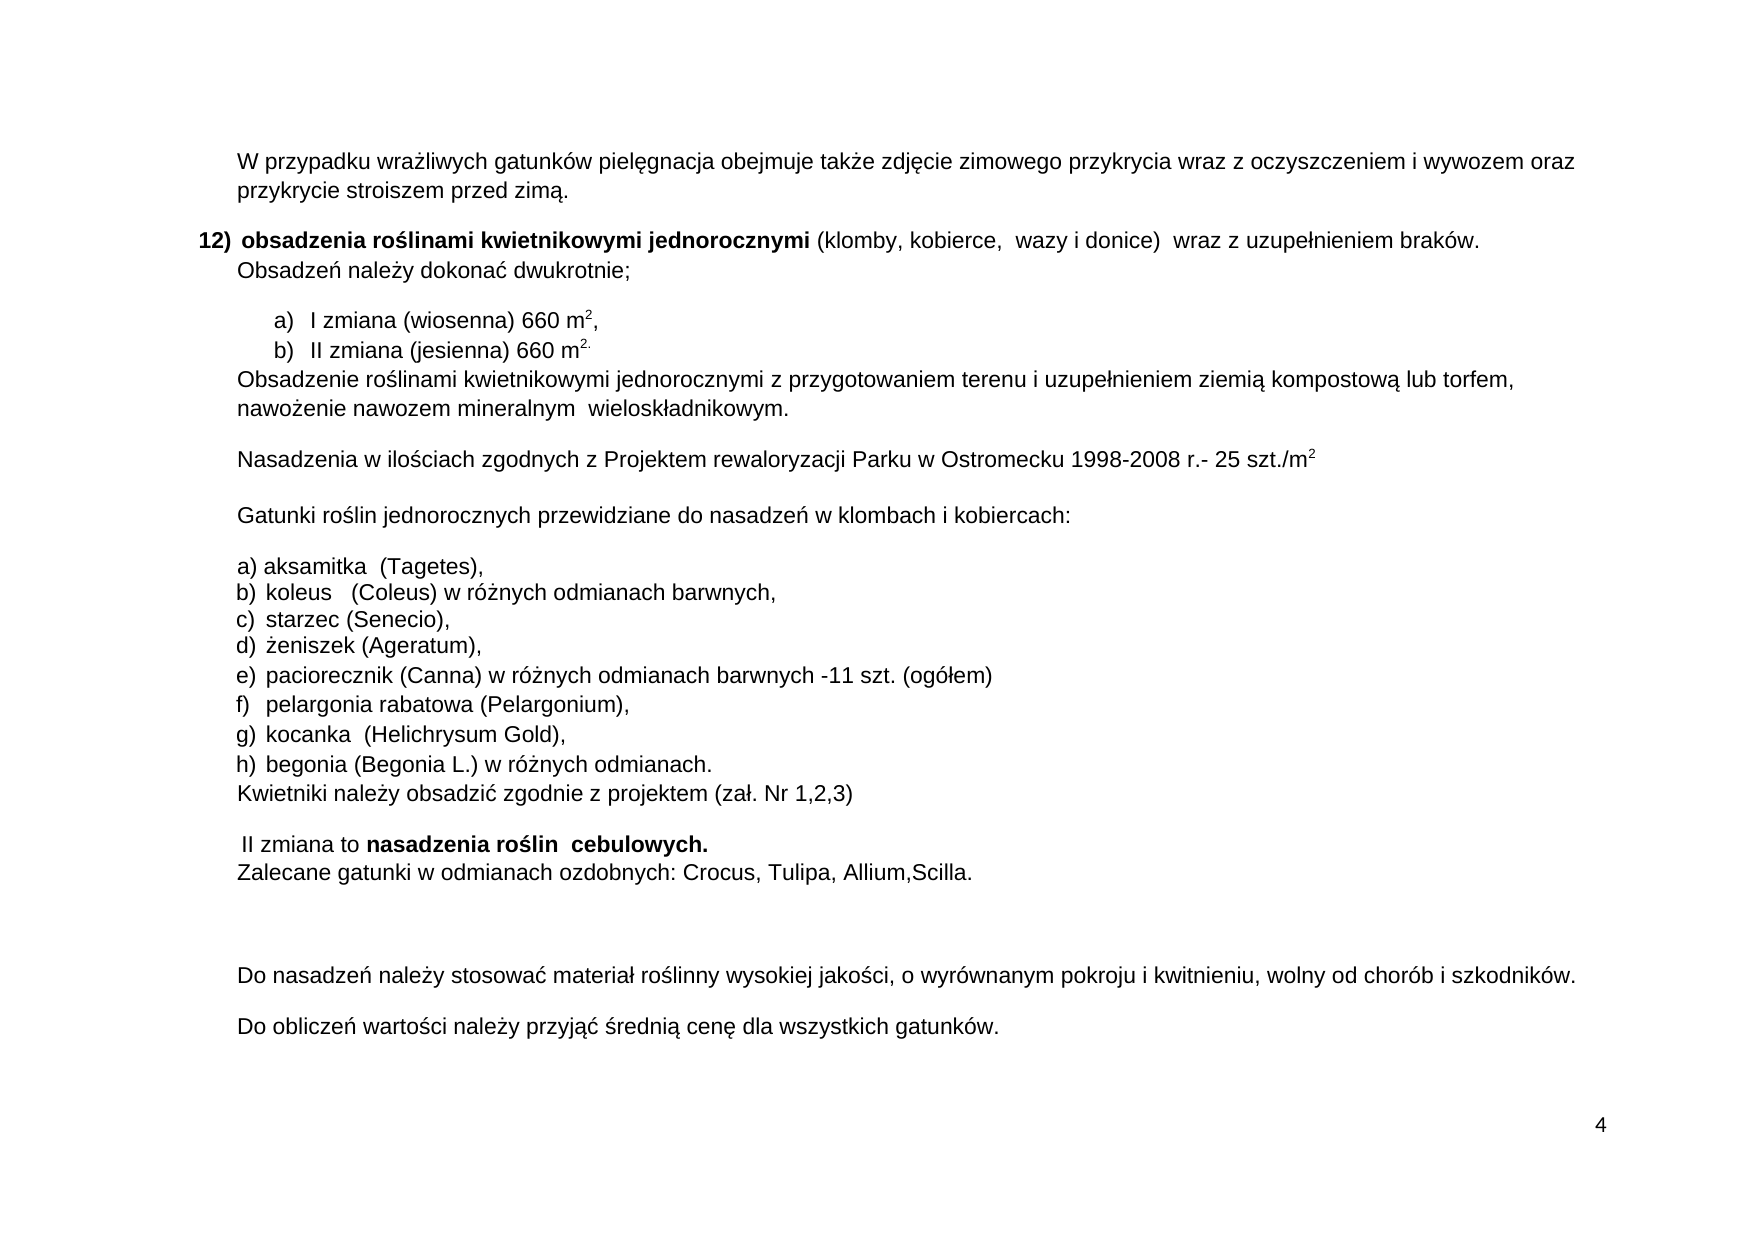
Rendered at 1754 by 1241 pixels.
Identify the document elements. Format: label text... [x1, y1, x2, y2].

text Do obliczeń wartości należy przyjąć średnią cenę dla wszystkich gatunków. [237, 1013, 1602, 1039]
list obsadzenia roślinami kwietnikowymi jednorocznymi (klomby, kobierce, wazy i donice) wraz z uzupełnieniem braków. [198, 227, 1602, 254]
list koleus (Coleus) w różnych odmianach barwnych, [236, 579, 1602, 606]
text a) aksamitka (Tagetes), [237, 553, 1531, 579]
text II zmiana to nasadzenia roślin cebulowych. [241, 831, 1602, 857]
text Nasadzenia w ilościach zgodnych z Projektem rewaloryzacji Parku w Ostromecku 1998-2008 r.- 25 szt./m2 [237, 446, 1602, 472]
list II zmiana (jesienna) 660 m2. [274, 337, 1602, 363]
list kocanka (Helichrysum Gold), [236, 721, 1602, 747]
text Zalecane gatunki w odmianach ozdobnych: Crocus, Tulipa, Allium,Scilla. [237, 858, 1602, 885]
text Obsadzeń należy dokonać dwukrotnie; [237, 257, 1602, 283]
text W przypadku wrażliwych gatunków pielęgnacja obejmuje także zdjęcie zimowego przykrycia wraz z oczyszczeniem i wywozem oraz przykrycie stroiszem przed zimą. [237, 148, 1602, 203]
text Kwietniki należy obsadzić zgodnie z projektem (zał. Nr 1,2,3) [237, 780, 1602, 807]
list żeniszek (Ageratum), [236, 632, 1602, 658]
text Do nasadzeń należy stosować materiał roślinny wysokiej jakości, o wyrównanym pokroju i kwitnieniu, wolny od chorób i szkodników. [237, 962, 1602, 988]
list starzec (Senecio), [236, 606, 1602, 632]
list begonia (Begonia L.) w różnych odmianach. [236, 751, 1602, 777]
list pelargonia rabatowa (Pelargonium), [236, 691, 1602, 718]
list I zmiana (wiosenna) 660 m2, [274, 307, 1602, 333]
list paciorecznik (Canna) w różnych odmianach barwnych -11 szt. (ogółem) [236, 662, 1602, 688]
text Obsadzenie roślinami kwietnikowymi jednorocznymi z przygotowaniem terenu i uzupełnieniem ziemią kompostową lub torfem, nawożenie nawozem mineralnym wieloskładnikowym. [237, 366, 1602, 422]
text Gatunki roślin jednorocznych przewidziane do nasadzeń w klombach i kobiercach: [237, 502, 1531, 528]
